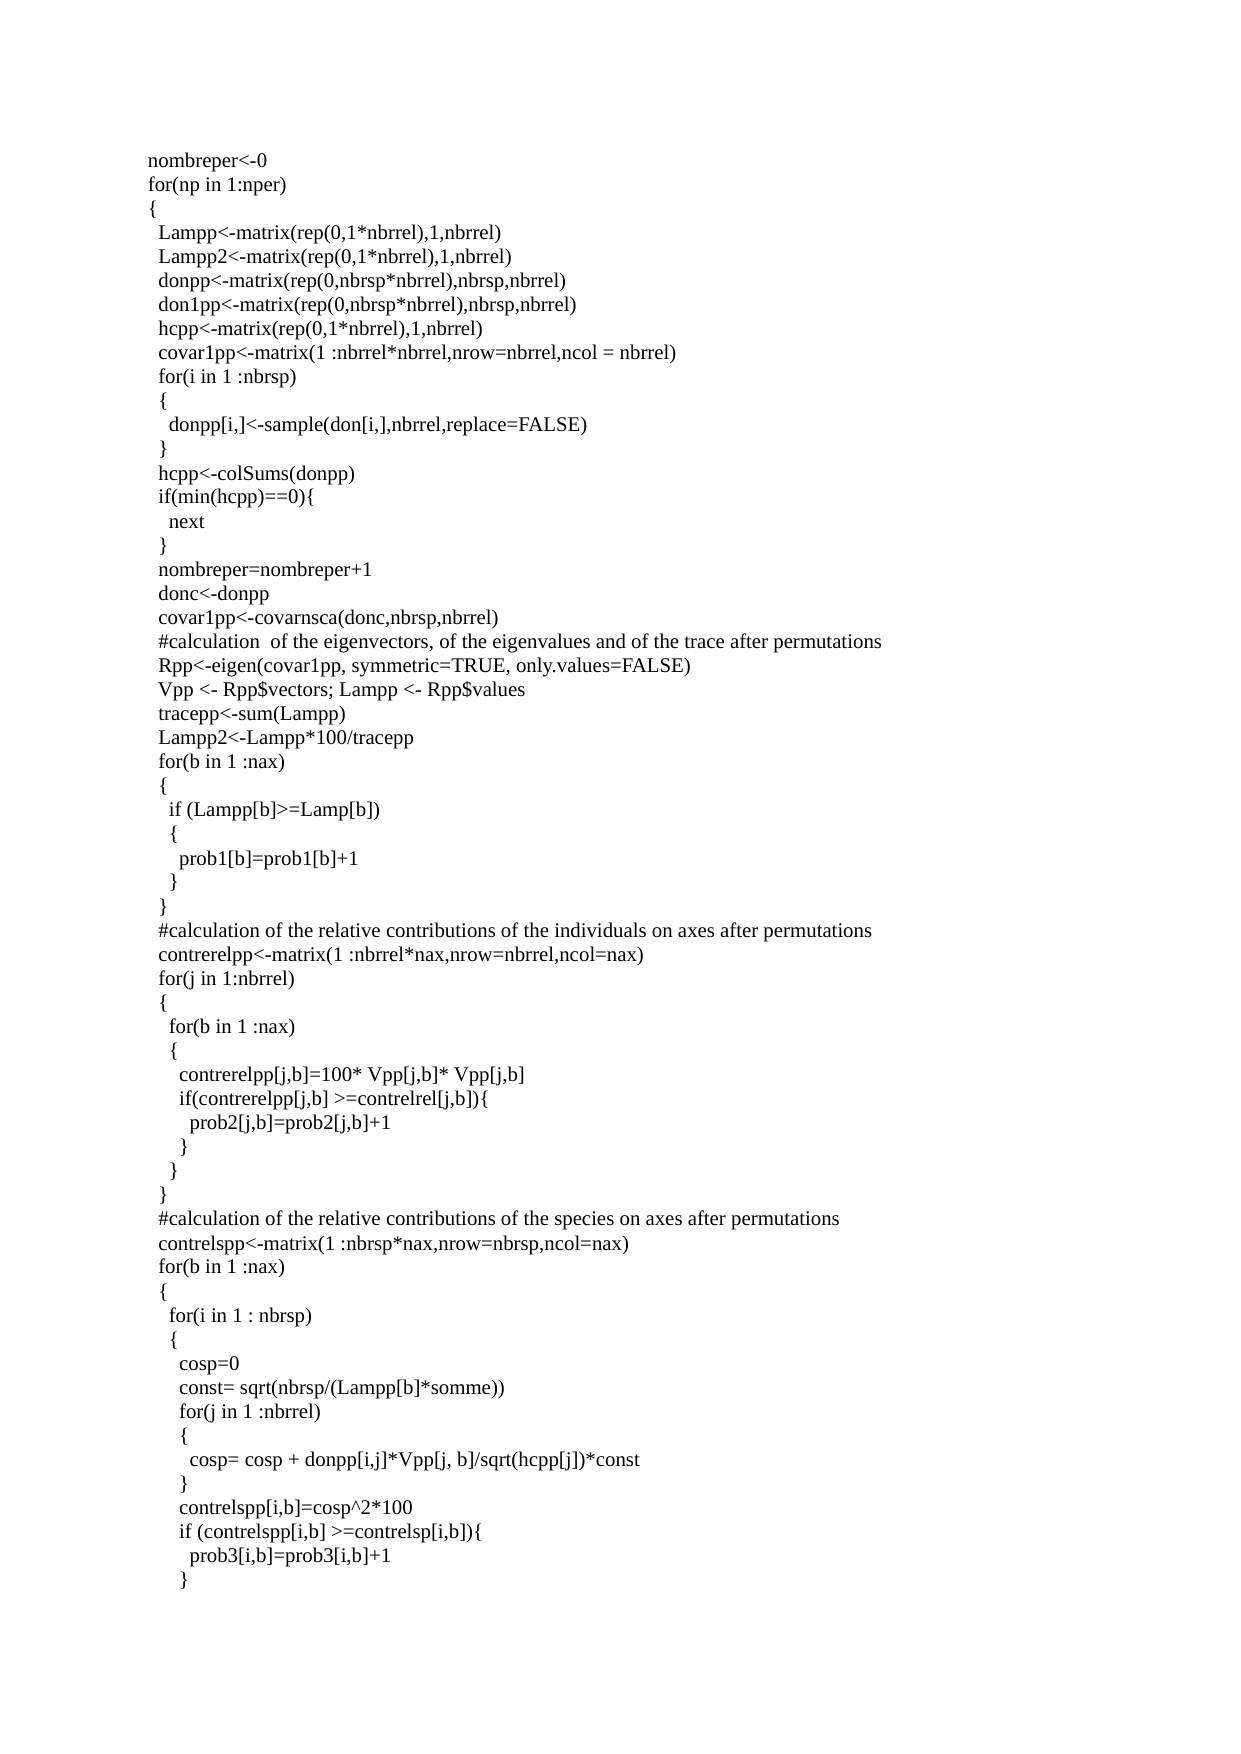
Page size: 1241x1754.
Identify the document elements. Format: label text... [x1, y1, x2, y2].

text donc<-donpp [148, 581, 1093, 605]
text for(b in 1 :nax) [148, 1254, 1093, 1278]
text contrerelpp<-matrix(1 :nbrrel*nax,nrow=nbrrel,ncol=nax) [148, 942, 1093, 966]
text const= sqrt(nbrsp/(Lampp[b]*somme)) [148, 1375, 1093, 1399]
text contrelspp<-matrix(1 :nbrsp*nax,nrow=nbrsp,ncol=nax) [148, 1230, 1093, 1254]
text } [148, 869, 1093, 893]
text prob2[j,b]=prob2[j,b]+1 [148, 1110, 1093, 1134]
text if(contrerelpp[j,b] >=contrelrel[j,b]){ [148, 1086, 1093, 1110]
text covar1pp<-covarnsca(donc,nbrsp,nbrrel) [148, 605, 1093, 629]
text hcpp<-colSums(donpp) [148, 460, 1093, 484]
text Lampp<-matrix(rep(0,1*nbrrel),1,nbrrel) [148, 220, 1093, 244]
text donpp<-matrix(rep(0,nbrsp*nbrrel),nbrsp,nbrrel) [148, 268, 1093, 292]
text for(b in 1 :nax) [148, 749, 1093, 773]
text } [148, 893, 1093, 918]
text tracepp<-sum(Lampp) [148, 701, 1093, 725]
text cosp= cosp + donpp[i,j]*Vpp[j, b]/sqrt(hcpp[j])*const [148, 1447, 1093, 1471]
text { [148, 388, 1093, 412]
text { [148, 1423, 1093, 1447]
text if (Lampp[b]>=Lamp[b]) [148, 797, 1093, 821]
text if (contrelspp[i,b] >=contrelsp[i,b]){ [148, 1519, 1093, 1543]
text } [148, 436, 1093, 460]
text } [148, 1134, 1093, 1158]
text Lampp2<-Lampp*100/tracepp [148, 725, 1093, 749]
text } [148, 1471, 1093, 1495]
text Lampp2<-matrix(rep(0,1*nbrrel),1,nbrrel) [148, 244, 1093, 268]
text { [148, 1327, 1093, 1351]
text for(j in 1 :nbrrel) [148, 1399, 1093, 1423]
text } [148, 533, 1093, 557]
text donpp[i,]<-sample(don[i,],nbrrel,replace=FALSE) [148, 412, 1093, 436]
text for(j in 1:nbrrel) [148, 966, 1093, 990]
text Vpp <- Rpp$vectors; Lampp <- Rpp$values [148, 677, 1093, 701]
text } [148, 1567, 1093, 1591]
text for(np in 1:nper) [148, 172, 1093, 196]
text { [148, 196, 1093, 220]
text #calculation of the relative contributions of the individuals on axes after permutations [148, 918, 1093, 942]
text } [148, 1182, 1093, 1206]
text next [148, 508, 1093, 533]
text if(min(hcpp)==0){ [148, 484, 1093, 508]
text contrerelpp[j,b]=100* Vpp[j,b]* Vpp[j,b] [148, 1062, 1093, 1086]
text Rpp<-eigen(covar1pp, symmetric=TRUE, only.values=FALSE) [148, 653, 1093, 677]
text for(b in 1 :nax) [148, 1014, 1093, 1038]
text { [148, 1278, 1093, 1303]
text #calculation of the eigenvectors, of the eigenvalues and of the trace after permutations [148, 629, 1093, 653]
text prob1[b]=prob1[b]+1 [148, 845, 1093, 869]
text for(i in 1 : nbrsp) [148, 1303, 1093, 1327]
text don1pp<-matrix(rep(0,nbrsp*nbrrel),nbrsp,nbrrel) [148, 292, 1093, 316]
text hcpp<-matrix(rep(0,1*nbrrel),1,nbrrel) [148, 316, 1093, 340]
text covar1pp<-matrix(1 :nbrrel*nbrrel,nrow=nbrrel,ncol = nbrrel) [148, 340, 1093, 364]
text prob3[i,b]=prob3[i,b]+1 [148, 1543, 1093, 1567]
text nombreper=nombreper+1 [148, 557, 1093, 581]
text { [148, 1038, 1093, 1062]
text { [148, 773, 1093, 797]
text { [148, 990, 1093, 1014]
text { [148, 821, 1093, 845]
text contrelspp[i,b]=cosp^2*100 [148, 1495, 1093, 1519]
text cosp=0 [148, 1351, 1093, 1375]
text #calculation of the relative contributions of the species on axes after permutations [148, 1206, 1093, 1230]
text } [148, 1158, 1093, 1182]
text nombreper<-0 [148, 148, 1093, 172]
text for(i in 1 :nbrsp) [148, 364, 1093, 388]
